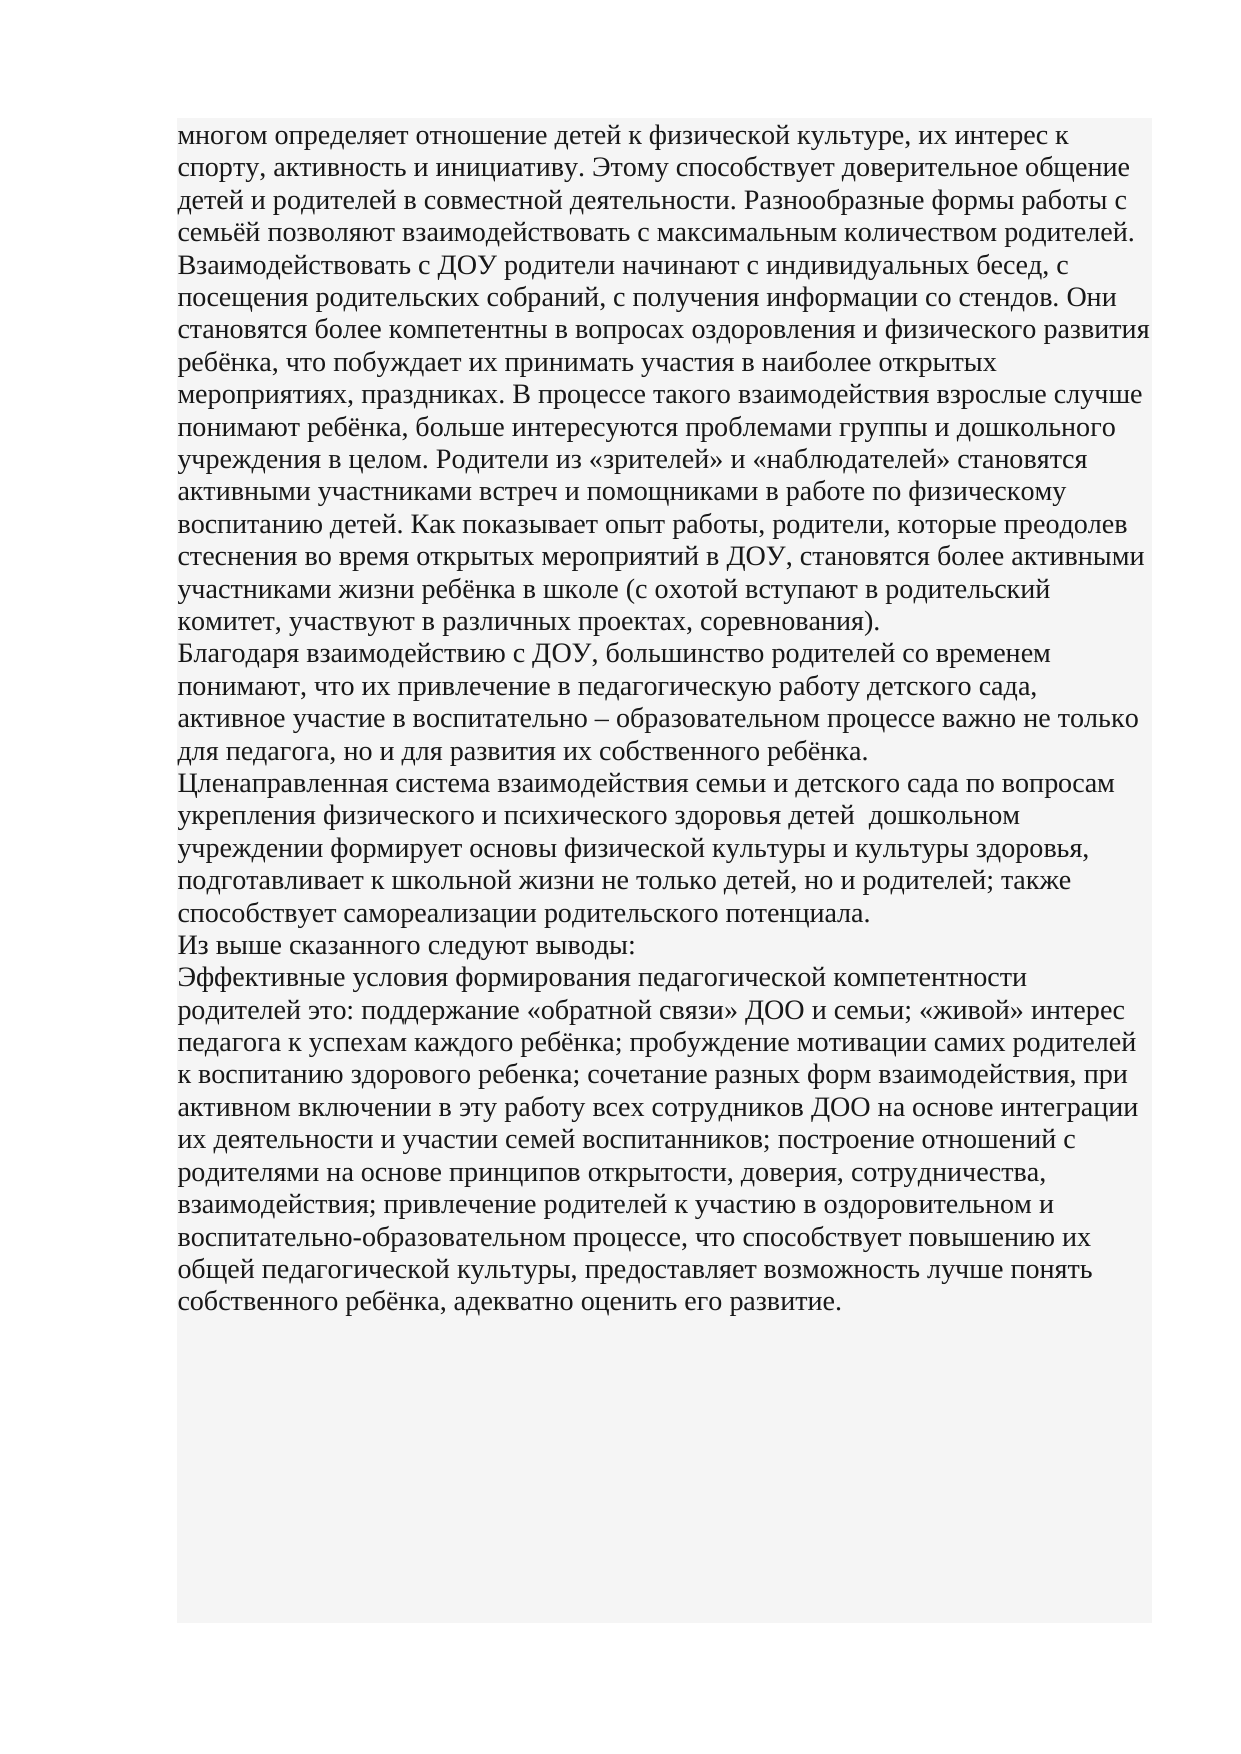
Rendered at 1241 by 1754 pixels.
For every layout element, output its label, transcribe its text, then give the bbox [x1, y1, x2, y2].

text Цленаправленная система взаимодействия семьи и детского сада по вопросам укрепления физического и психического здоровья детей дошкольном учреждении формирует основы физической культуры и культуры здоровья, подготавливает к школьной жизни не только детей, но и родителей; также способствует самореализации родительского потенциала. [177, 766, 1152, 928]
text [177, 118, 1152, 636]
text Из выше сказанного следуют выводы: [177, 928, 1152, 960]
text Эффективные условия формирования педагогической компетентности родителей это: поддержание «обратной связи» ДОО и семьи; «живой» интерес педагога к успехам каждого ребёнка; пробуждение мотивации самих родителей к воспитанию здорового ребенка; сочетание разных форм взаимодействия, при активном включении в эту работу всех сотрудников ДОО на основе интеграции их деятельности и участии семей воспитанников; построение отношений с родителями на основе принципов открытости, доверия, сотрудничества, взаимодействия; привлечение родителей к участию в оздоровительном и воспитательно-образовательном процессе, что способствует повышению их общей педагогической культуры, предоставляет возможность лучше понять собственного ребёнка, адекватно оценить его развитие. [177, 960, 1152, 1317]
text Благодаря взаимодействию с ДОУ, большинство родителей со временем понимают, что их привлечение в педагогическую работу детского сада, активное участие в воспитательно – образовательном процессе важно не только для педагога, но и для развития их собственного ребёнка. [177, 636, 1152, 766]
